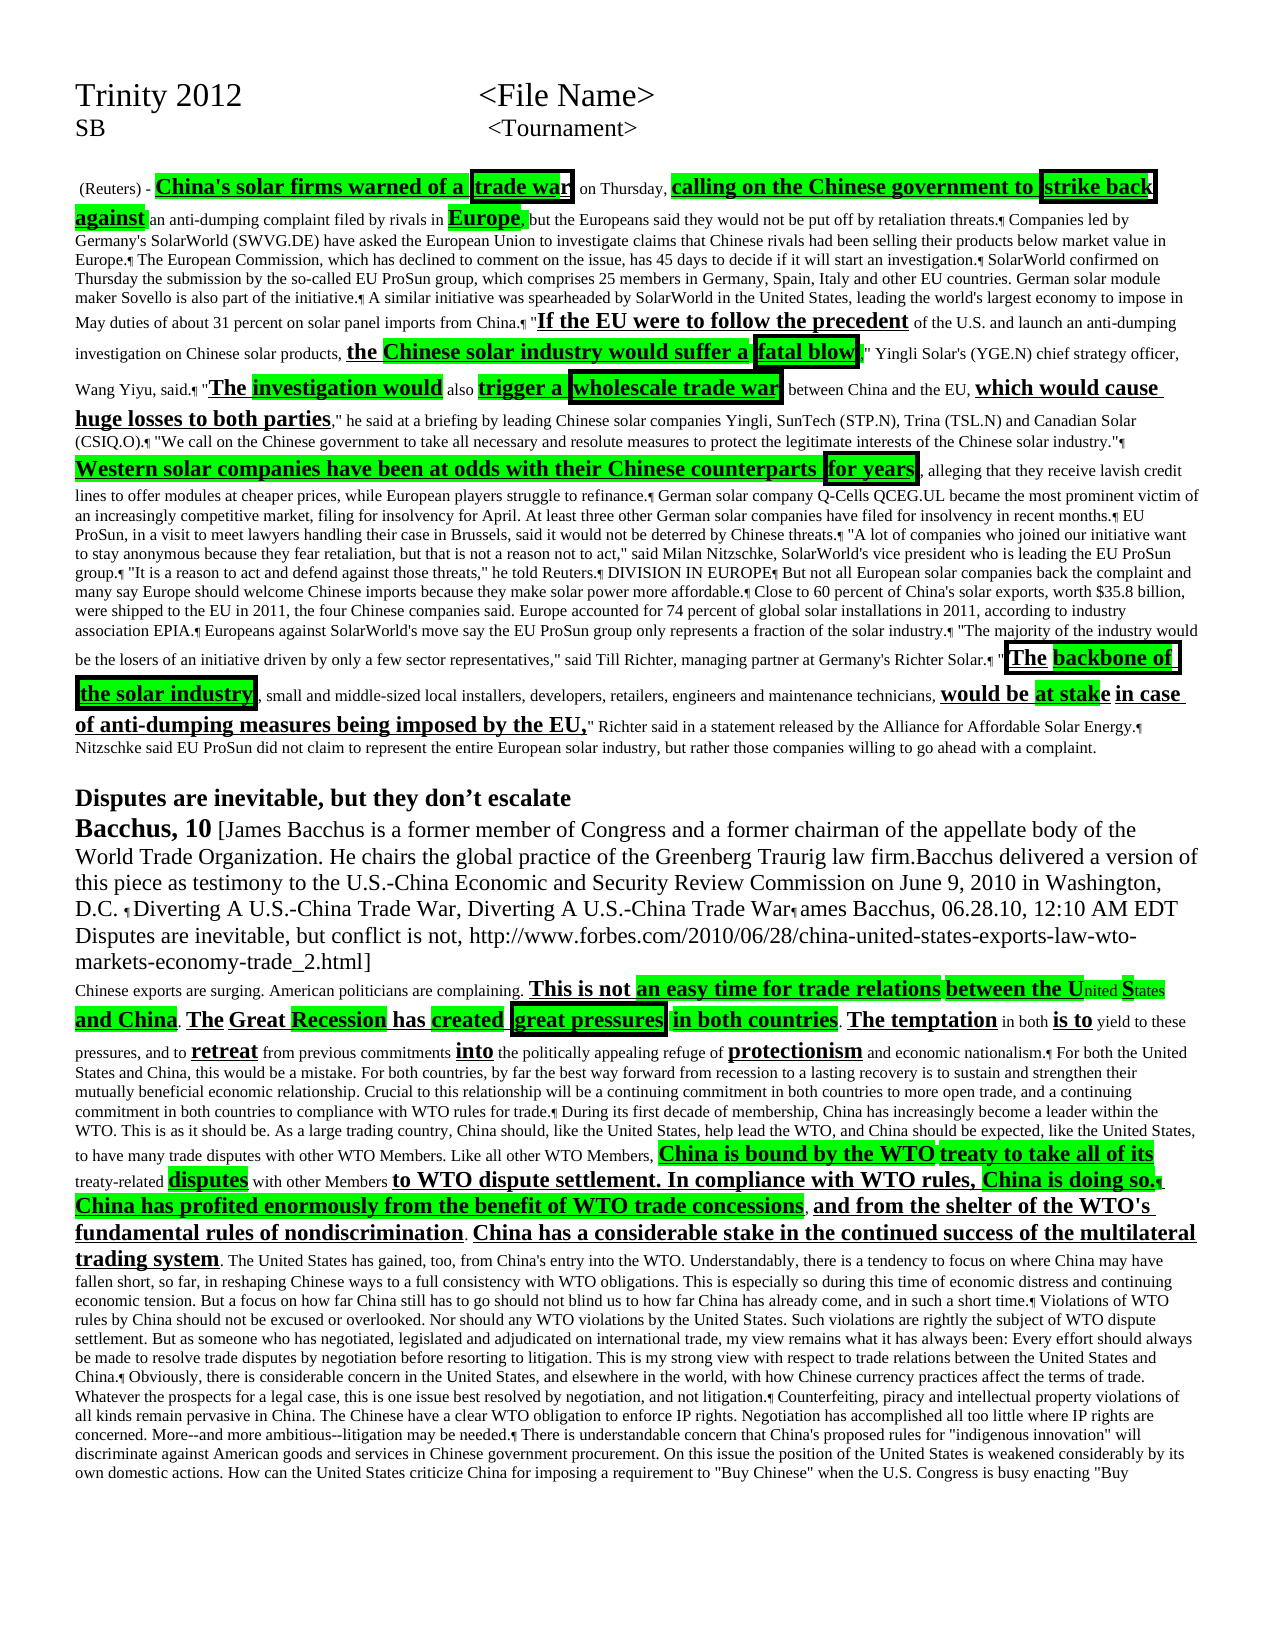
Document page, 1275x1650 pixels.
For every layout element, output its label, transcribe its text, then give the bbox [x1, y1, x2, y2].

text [75, 974, 1200, 1482]
text Disputes are inevitable, but they don’t escalate [75, 783, 1200, 812]
text Bacchus, 10 [James Bacchus is a former member of Congress and a former chairman of the appellate body of the World Trade Organization. He chairs the global practice of the Greenberg Traurig law firm.Bacchus delivered a version of this piece as testimony to the U.S.-China Economic and Security Review Commission on June 9, 2010 in Washington, D.C. ¶ Diverting A U.S.-China Trade War, Diverting A U.S.-China Trade War¶ ames Bacchus, 06.28.10, 12:10 AM EDT Disputes are inevitable, but conflict is not, http://www.forbes.com/2010/06/28/china-united-states-exports-law-wto-markets-economy-trade_2.html] [75, 812, 1200, 974]
text (Reuters) - China's solar firms warned of a trade war on Thursday, calling on the Chinese government to strike back against an anti-dumping complaint filed by rivals in Europe, but the Europeans said they would not be put off by retaliation threats.¶ Companies led by Germany's SolarWorld (SWVG.DE) have asked the European Union to investigate claims that Chinese rivals had been selling their products below market value in Europe.¶ The European Commission, which has declined to comment on the issue, has 45 days to decide if it will start an investigation.¶ SolarWorld confirmed on Thursday the submission by the so-called EU ProSun group, which comprises 25 members in Germany, Spain, Italy and other EU countries. German solar module maker Sovello is also part of the initiative.¶ A similar initiative was spearheaded by SolarWorld in the United States, leading the world's largest economy to impose in May duties of about 31 percent on solar panel imports from China.¶ "If the EU were to follow the precedent of the U.S. and launch an anti-dumping investigation on Chinese solar products, the Chinese solar industry would suffer a fatal blow," Yingli Solar's (YGE.N) chief strategy officer, Wang Yiyu, said.¶ "The investigation would also trigger a wholescale trade war between China and the EU, which would cause huge losses to both parties," he said at a briefing by leading Chinese solar companies Yingli, SunTech (STP.N), Trina (TSL.N) and Canadian Solar (CSIQ.O).¶ "We call on the Chinese government to take all necessary and resolute measures to protect the legitimate interests of the Chinese solar industry."¶ Western solar companies have been at odds with their Chinese counterparts for years, alleging that they receive lavish credit lines to offer modules at cheaper prices, while European players struggle to refinance.¶ German solar company Q-Cells QCEG.UL became the most prominent victim of an increasingly competitive market, filing for insolvency for April. At least three other German solar companies have filed for insolvency in recent months.¶ EU ProSun, in a visit to meet lawyers handling their case in Brussels, said it would not be deterred by Chinese threats.¶ "A lot of companies who joined our initiative want to stay anonymous because they fear retaliation, but that is not a reason not to act," said Milan Nitzschke, SolarWorld's vice president who is leading the EU ProSun group.¶ "It is a reason to act and defend against those threats," he told Reuters.¶ DIVISION IN EUROPE¶ But not all European solar companies back the complaint and many say Europe should welcome Chinese imports because they make solar power more affordable.¶ Close to 60 percent of China's solar exports, worth $35.8 billion, were shipped to the EU in 2011, the four Chinese companies said. Europe accounted for 74 percent of global solar installations in 2011, according to industry association EPIA.¶ Europeans against SolarWorld's move say the EU ProSun group only represents a fraction of the solar industry.¶ "The majority of the industry would be the losers of an initiative driven by only a few sector representatives," said Till Richter, managing partner at Germany's Richter Solar.¶ "The backbone of the solar industry, small and middle-sized local installers, developers, retailers, engineers and maintenance technicians, would be at stake in case of anti-dumping measures being imposed by the EU," Richter said in a statement released by the Alliance for Affordable Solar Energy.¶ Nitzschke said EU ProSun did not claim to represent the entire European solar industry, but rather those companies willing to go ahead with a complaint. [75, 168, 1200, 757]
